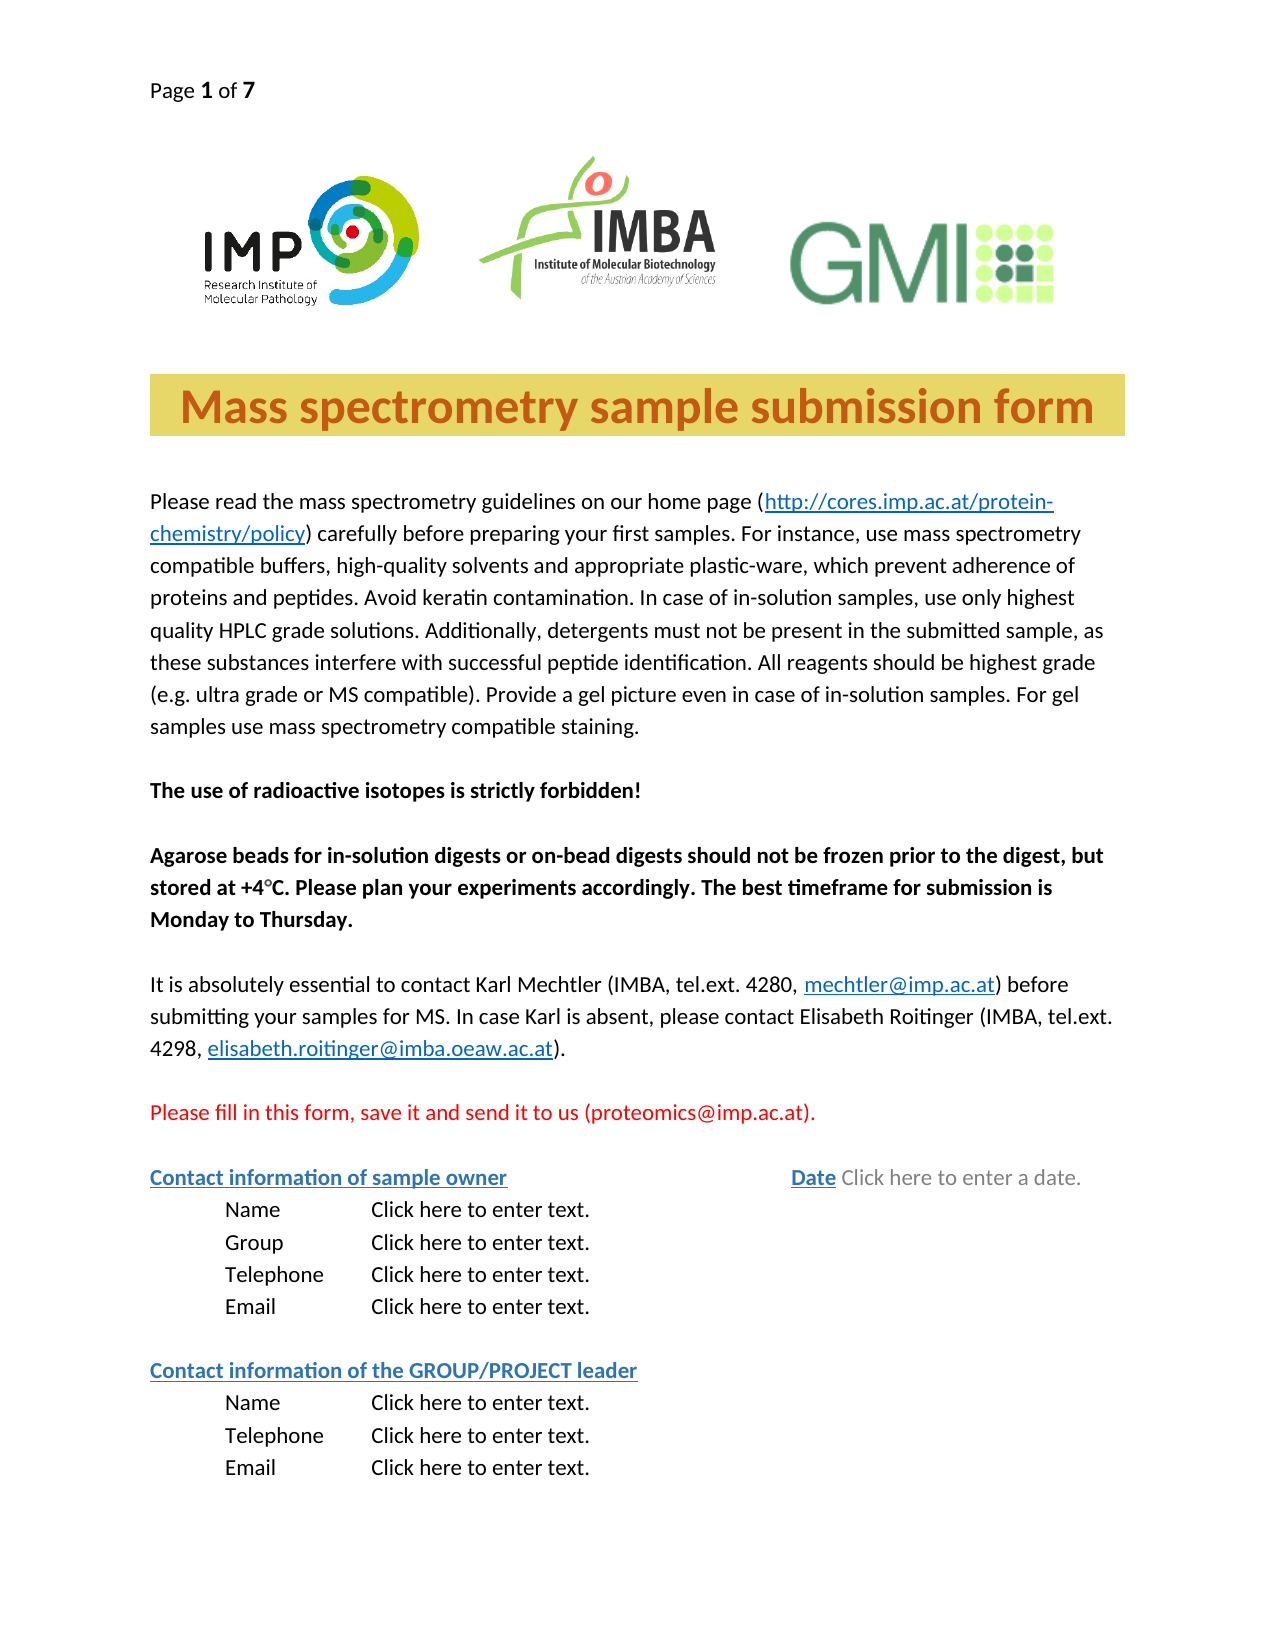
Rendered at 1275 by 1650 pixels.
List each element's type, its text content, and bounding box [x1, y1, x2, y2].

text Contact information of sample owner Date [150, 1163, 1125, 1191]
title Mass spectrometry sample submission form [150, 374, 1125, 436]
text Email [225, 1453, 1125, 1481]
text Telephone [225, 1260, 1125, 1288]
subtitle Contact information of the GROUP/PROJECT leader [150, 1356, 1125, 1384]
text Name [225, 1195, 1125, 1223]
text Agarose beads for in-solution digests or on-bead digests should not be frozen prior to the digest, but stored at +4°C. Please plan your experiments accordingly. The best timeframe for submission is Monday to Thursday. [150, 841, 1125, 933]
text Telephone [225, 1421, 1125, 1449]
text Email [225, 1292, 1125, 1320]
text Name [225, 1388, 1125, 1417]
text It is absolutely essential to contact Karl Mechtler (IMBA, tel.ext. 4280, mechtler@imp.ac.at) before submitting your samples for MS. In case Karl is absent, please contact Elisabeth Roitinger (IMBA, tel.ext. 4298, elisabeth.roitinger@imba.oeaw.ac.at). [150, 970, 1125, 1062]
picture [203, 174, 420, 306]
text Group [225, 1228, 1125, 1256]
text The use of radioactive isotopes is strictly forbidden! [150, 777, 1125, 805]
text Please fill in this form, save it and send it to us (proteomics@imp.ac.at). [150, 1098, 1125, 1127]
text Please read the mass spectrometry guidelines on our home page (http://cores.imp.ac.at/protein-chemistry/policy) carefully before preparing your first samples. For instance, use mass spectrometry compatible buffers, high-quality solvents and appropriate plastic-ware, which prevent adherence of proteins and peptides. Avoid keratin contamination. In case of in-solution samples, use only highest quality HPLC grade solutions. Additionally, detergents must not be present in the submitted sample, as these substances interfere with successful peptide identification. All reagents should be highest grade (e.g. ultra grade or MS compatible). Provide a gel picture even in case of in-solution samples. For gel samples use mass spectrometry compatible staining. [150, 487, 1125, 740]
